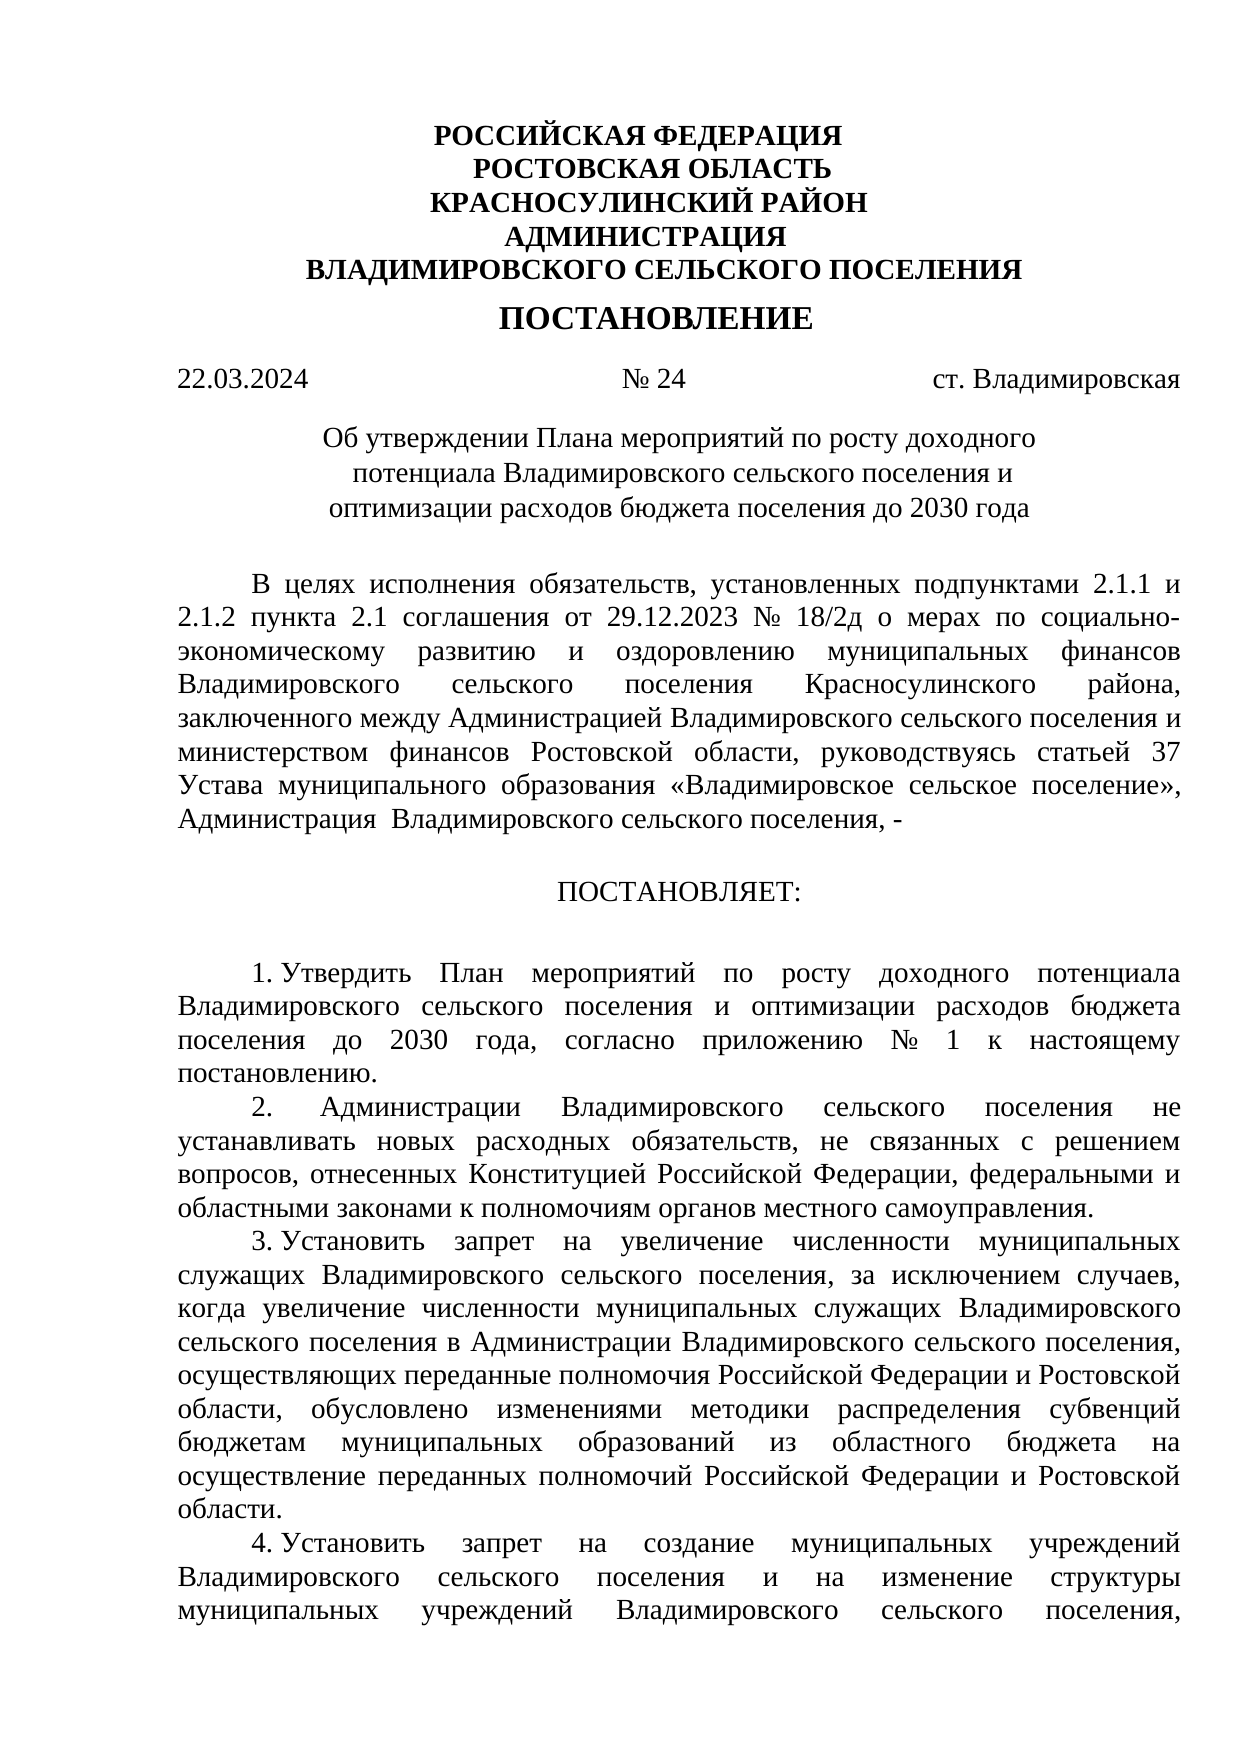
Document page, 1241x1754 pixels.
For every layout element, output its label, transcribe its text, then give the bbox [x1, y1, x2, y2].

text АДМИНИСТРАЦИЯ [177, 219, 1004, 252]
text Об утверждении Плана мероприятий по росту доходного [177, 420, 1181, 454]
text 1. Утвердить План мероприятий по росту доходного потенциала Владимировского сельского поселения и оптимизации расходов бюджета поселения до 2030 года, согласно приложению № 1 к настоящему постановлению. [177, 955, 1181, 1089]
text оптимизации расходов бюджета поселения до 2030 года [177, 491, 1181, 524]
text 3. Установить запрет на увеличение численности муниципальных служащих Владимировского сельского поселения, за исключением случаев, когда увеличение численности муниципальных служащих Владимировского сельского поселения в Администрации Владимировского сельского поселения, осуществляющих переданные полномочия Российской Федерации и Ростовской области, обусловлено изменениями методики распределения субвенций бюджетам муниципальных образований из областного бюджета на осуществление переданных полномочий Российской Федерации и Ростовской области. [177, 1223, 1181, 1525]
text ВЛАДИМИРОВСКОГО СЕЛЬСКОГО ПОСЕЛЕНИЯ [177, 252, 1107, 286]
text В целях исполнения обязательств, установленных подпунктами 2.1.1 и 2.1.2 пункта 2.1 соглашения от 29.12.2023 № 18/2д о мерах по социально-экономическому развитию и оздоровлению муниципальных финансов Владимировского сельского поселения Красносулинского района, заключенного между Администрацией Владимировского сельского поселения и министерством финансов Ростовской области, руководствуясь статьей 37 Устава муниципального образования «Владимировское сельское поселение», Администрация Владимировского сельского поселения, - [177, 566, 1181, 834]
text ПОСТАНОВЛЯЕТ: [177, 874, 1181, 908]
text 2. Администрации Владимировского сельского поселения не устанавливать новых расходных обязательств, не связанных с решением вопросов, отнесенных Конституцией Российской Федерации, федеральными и областными законами к полномочиям органов местного самоуправления. [177, 1089, 1181, 1223]
subtitle ПОСТАНОВЛЕНИЕ [177, 298, 1004, 337]
text РОСТОВСКАЯ ОБЛАСТЬ [177, 152, 1004, 185]
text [177, 1525, 1181, 1626]
text потенциала Владимировского сельского поселения и [177, 455, 1181, 489]
text РОССИЙСКАЯ ФЕДЕРАЦИЯ [177, 118, 1004, 152]
text КРАСНОСУЛИНСКИЙ РАЙОН [177, 185, 1004, 219]
text 22.03.2024 № 24 ст. Владимировская [148, 362, 1181, 395]
